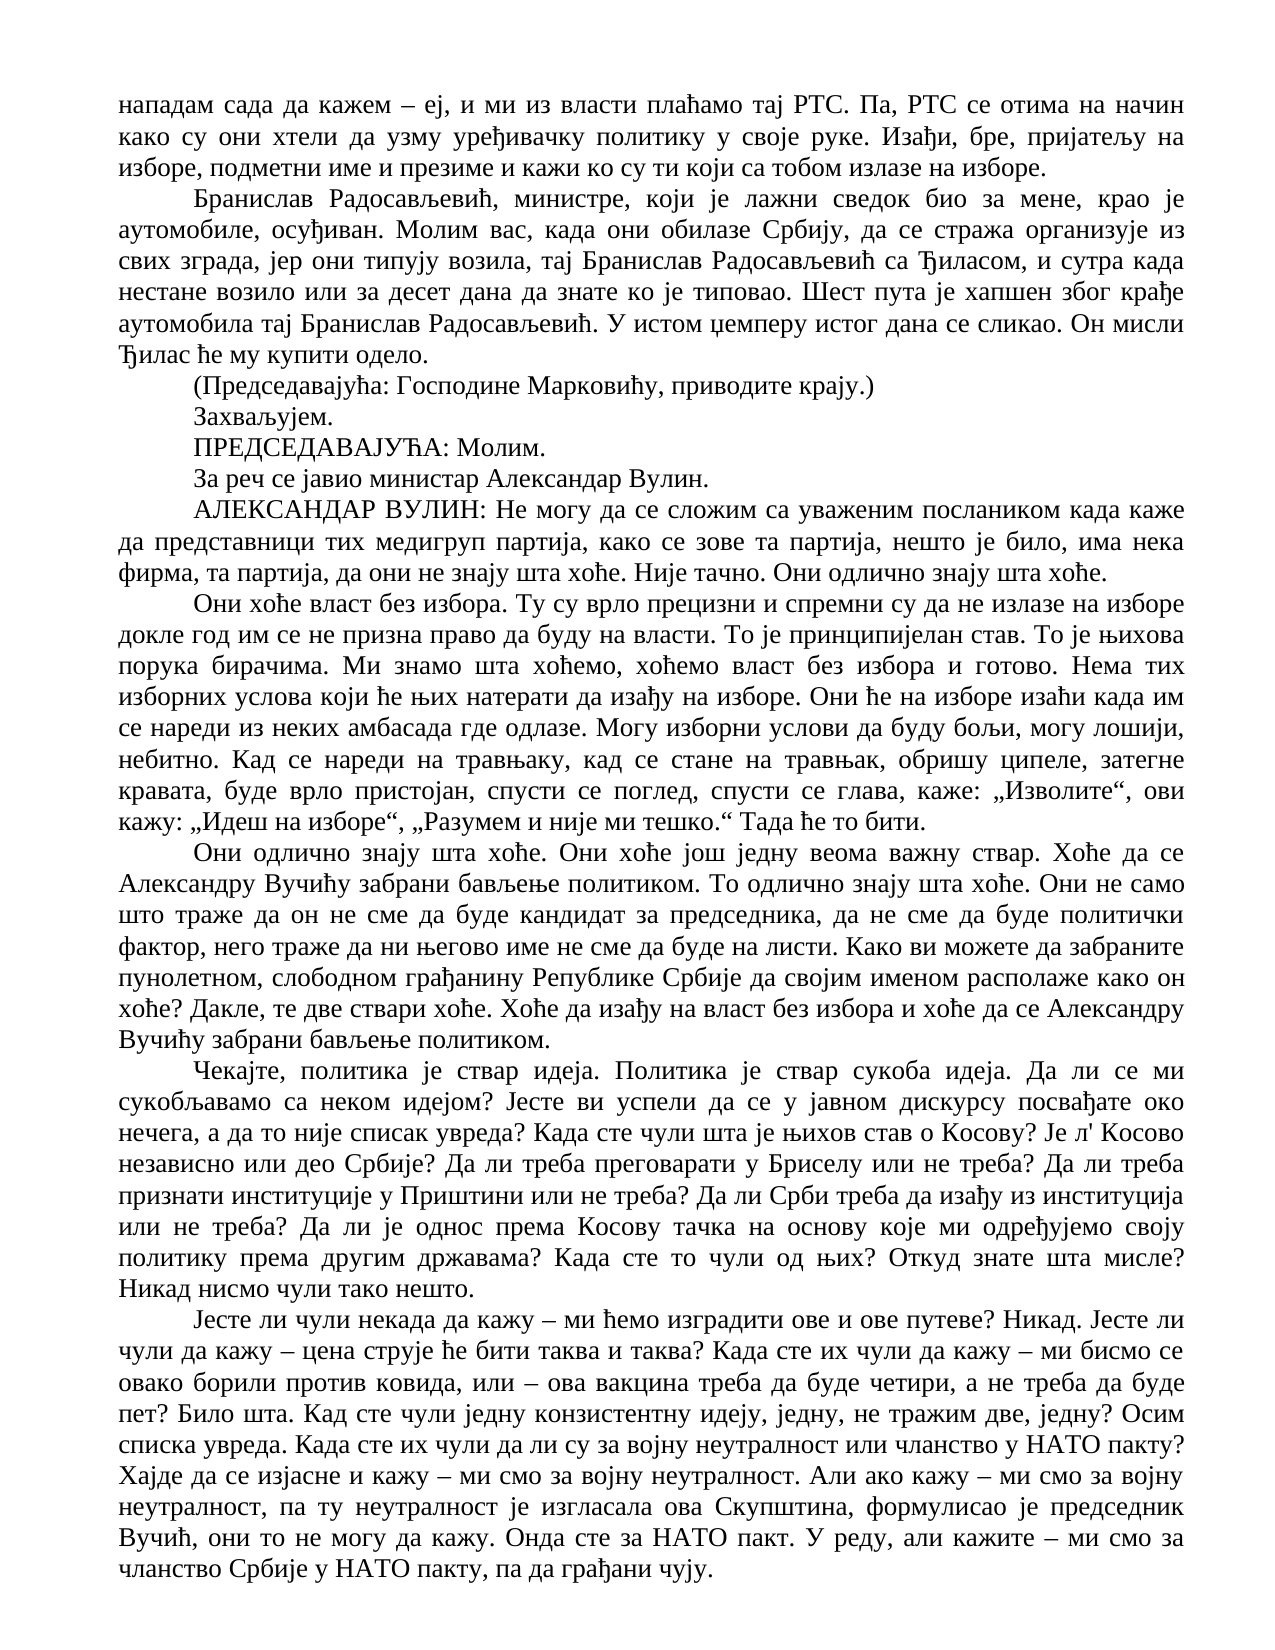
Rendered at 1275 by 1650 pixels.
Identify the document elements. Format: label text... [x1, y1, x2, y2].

text АЛЕКСАНДАР ВУЛИН: Не могу да се сложим са уваженим послаником када каже да представници тих медигруп партија, како се зове та партија, нешто је било, има нека фирма, та партија, да они не знају шта хоће. Није тачно. Они одлично знају шта хоће. [118, 493, 1186, 587]
text Захваљујем. [118, 400, 1186, 431]
text Они хоће власт без избора. Ту су врло прецизни и спремни су да не излазе на изборе докле год им се не призна право да буду на власти. То је принципијелан став. То је њихова порука бирачима. Ми знамо шта хоћемо, хоћемо власт без избора и готово. Нема тих изборних услова који ће њих натерати да изађу на изборе. Они ће на изборе изаћи када им се нареди из неких амбасада где одлазе. Могу изборни услови да буду бољи, могу лошији, небитно. Кад се нареди на травњаку, кад се стане на травњак, обришу ципеле, затегне кравата, буде врло пристојан, спусти се поглед, спусти се глава, каже: „Изволите“, ови кажу: „Идеш на изборе“, „Разумем и није ми тешко.“ Тада ће то бити. [118, 587, 1186, 836]
text За реч се јавио министар Александар Вулин. [118, 462, 1186, 493]
text Јесте ли чули некада да кажу – ми ћемо изградити ове и ове путеве? Никад. Јесте ли чули да кажу – цена струје ће бити таква и таква? Када сте их чули да кажу – ми бисмо се овако борили против ковида, или – ова вакцина треба да буде четири, а не треба да буде пет? Било шта. Кад сте чули једну конзистентну идеју, једну, не тражим две, једну? Осим списка увреда. Када сте их чули да ли су за војну неутралност или чланство у НАТО пакту? Хајде да се изјасне и кажу – ми смо за војну неутралност. Али ако кажу – ми смо за војну неутралност, па ту неутралност је изгласала ова Скупштина, формулисао је председник Вучић, они то не могу да кажу. Онда сте за НАТО пакт. У реду, али кажите – ми смо за чланство Србије у НАТО пакту, па да грађани чују. [118, 1303, 1186, 1584]
text Чекајте, политика је ствар идеја. Политика је ствар сукоба идеја. Да ли се ми сукобљавамо са неком идејом? Јесте ви успели да се у јавном дискурсу посвађате око нечега, а да то није списак увреда? Када сте чули шта је њихов став о Косову? Је л' Косово независно или део Србије? Да ли треба преговарати у Бриселу или не треба? Да ли треба признати институције у Приштини или не треба? Да ли Срби треба да изађу из институција или не треба? Да ли је однос према Косову тачка на основу које ми одређујемо своју политику према другим државама? Када сте то чули од њих? Откуд знате шта мисле? Никад нисмо чули тако нешто. [118, 1054, 1186, 1303]
text (Председавајућа: Господине Марковићу, приводите крају.) [118, 369, 1186, 400]
text Они одлично знају шта хоће. Они хоће још једну веома важну ствар. Хоће да се Александру Вучићу забрани бављење политиком. То одлично знају шта хоће. Они не само што траже да он не сме да буде кандидат за председника, да не сме да буде политички фактор, него траже да ни његово име не сме да буде на листи. Како ви можете да забраните пунолетном, слободном грађанину Републике Србије да својим именом располаже како он хоће? Дакле, те две ствари хоће. Хоће да изађу на власт без избора и хоће да се Александру Вучићу забрани бављење политиком. [118, 836, 1186, 1054]
text ПРЕДСЕДАВАЈУЋА: Молим. [118, 431, 1186, 462]
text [118, 89, 1186, 182]
text Бранислав Радосављевић, министре, који је лажни сведок био за мене, крао је аутомобиле, осуђиван. Молим вас, када они обилазе Србију, да се стража организује из свих зграда, јер они типују возила, тај Бранислав Радосављевић са Ђиласом, и сутра када нестане возило или за десет дана да знате ко је типовао. Шест пута је хапшен због крађе аутомобила тај Бранислав Радосављевић. У истом џемперу истог дана се сликао. Он мисли Ђилас ће му купити одело. [118, 182, 1186, 369]
